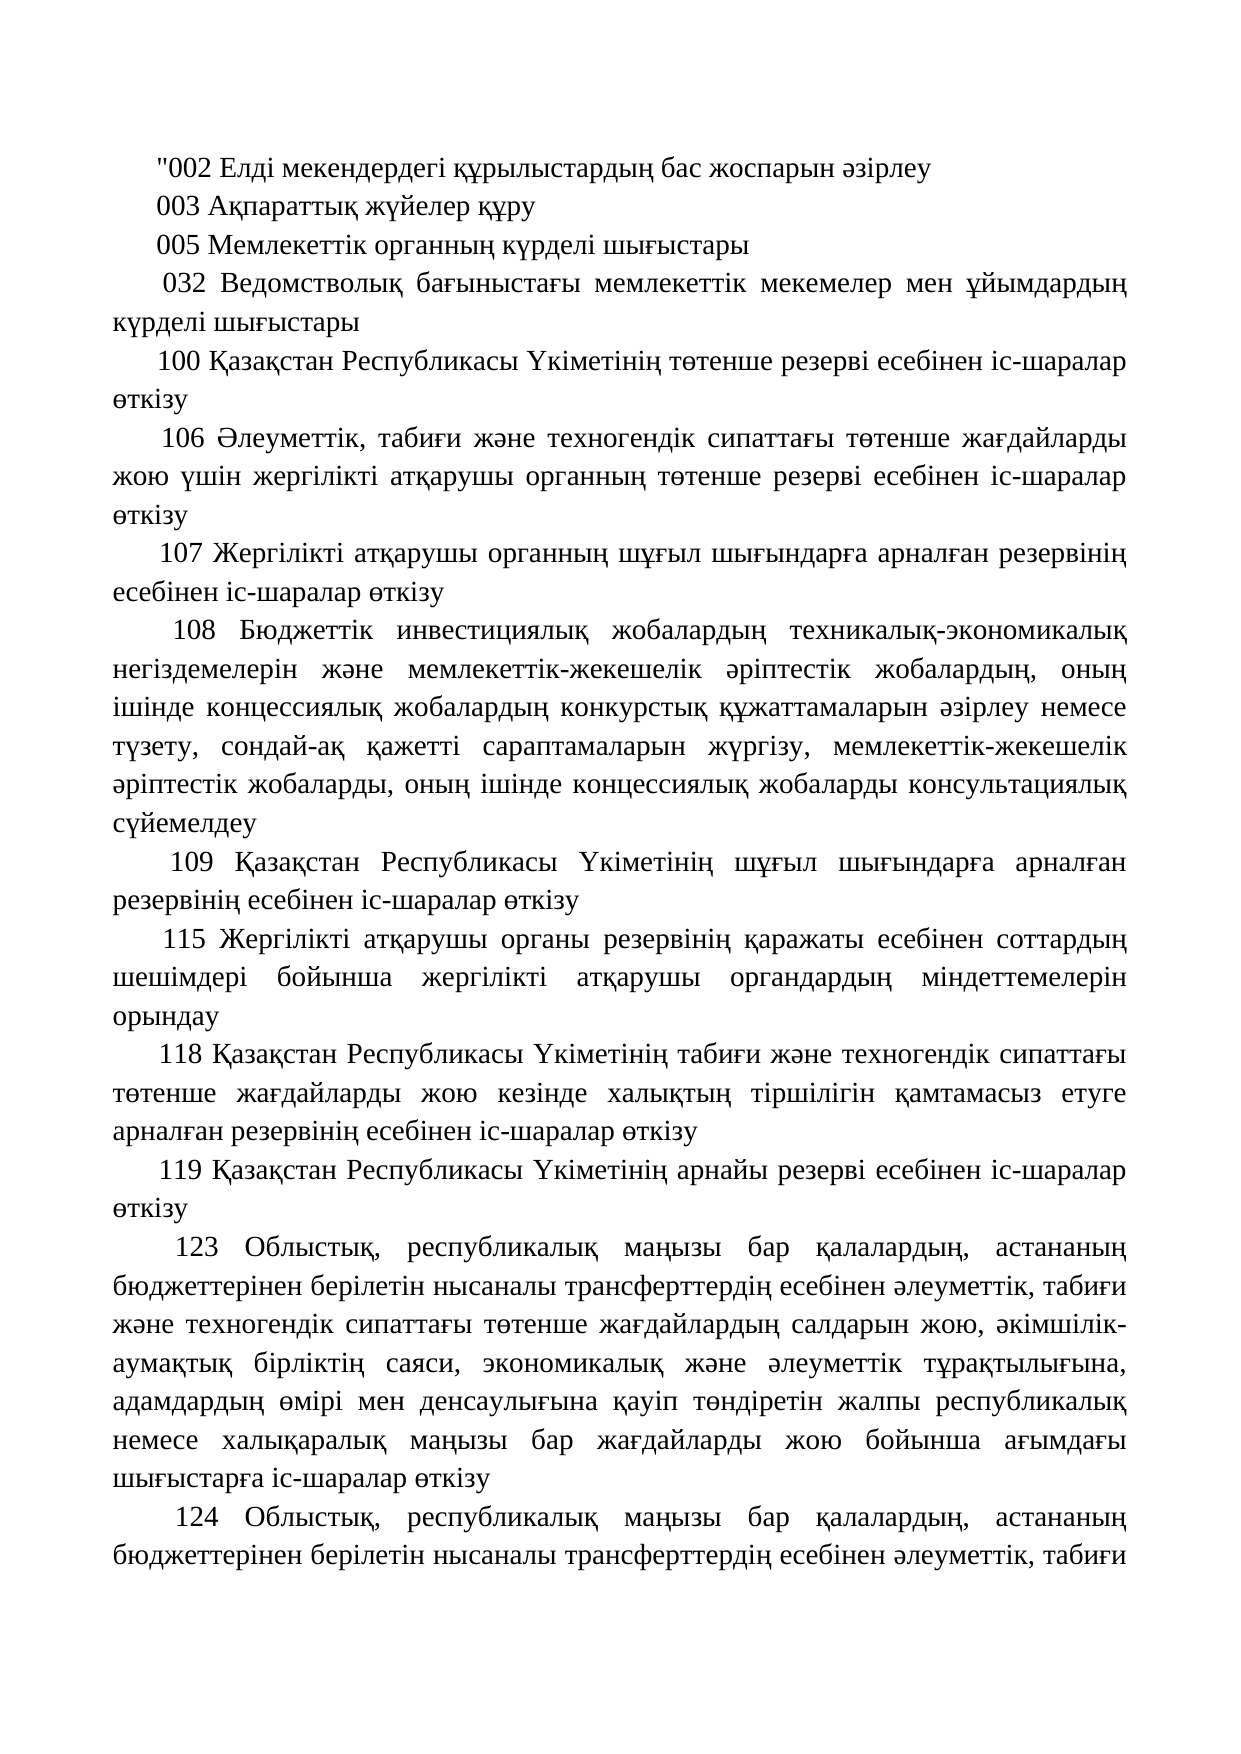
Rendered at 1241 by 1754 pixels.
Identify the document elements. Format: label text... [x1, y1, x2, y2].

text 123 Облыстық, республикалық маңызы бар қалалардың, астананың бюджеттерінен берілетін нысаналы трансферттердің есебінен әлеуметтік, табиғи және техногендік сипаттағы төтенше жағдайлардың салдарын жою, әкiмшiлiк-аумақтық бiрлiктiң саяси, экономикалық және әлеуметтiк тұрақтылығына, адамдардың өмiрi мен денсаулығына қауіп төндiретiн жалпы республикалық немесе халықаралық маңызы бар жағдайларды жою бойынша ағымдағы шығыстарға іс-шаралар өткізу [112, 1229, 1128, 1494]
text "002 Елді мекендердегі құрылыстардың бас жоспарын әзірлеу [112, 150, 1128, 183]
text 115 Жергілікті атқарушы органы резервінің қаражаты есебінен соттардың шешімдері бойынша жергілікті атқарушы органдардың міндеттемелерін орындау [112, 921, 1128, 1031]
text 003 Ақпараттық жүйелер құру [112, 188, 1128, 222]
text 107 Жергілікті атқарушы органның шұғыл шығындарға арналған резервінің есебінен іс-шаралар өткізу [112, 535, 1128, 607]
text 106 Әлеуметтік, табиғи және техногендік сипаттағы төтенше жағдайларды жою үшін жергілікті атқарушы органның төтенше резерві есебінен іс-шаралар өткізу [112, 420, 1128, 530]
text 005 Мемлекеттік органның күрделі шығыстары [112, 227, 1128, 261]
text 032 Ведомстволық бағыныстағы мемлекеттік мекемелер мен ұйымдардың күрделі шығыстары [112, 266, 1128, 338]
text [112, 1499, 1128, 1571]
text 109 Қазақстан Республикасы Үкіметінің шұғыл шығындарға арналған резервінің есебінен іс-шаралар өткізу [112, 844, 1128, 916]
text 118 Қазақстан Республикасы Үкіметінің табиғи және техногендік сипаттағы төтенше жағдайларды жою кезінде халықтың тіршілігін қамтамасыз етуге арналған резервінің есебінен іс-шаралар өткізу [112, 1036, 1128, 1147]
text 100 Қазақстан Республикасы Үкіметінің төтенше резерві есебінен іс-шаралар өткізу [112, 343, 1128, 415]
text 119 Қазақстан Республикасы Үкiметiнiң арнайы резервi есебінен іс-шаралар өткізу [112, 1152, 1128, 1224]
text 108 Бюджеттік инвестициялық жобалардың техникалық-экономикалық негіздемелерін және мемлекеттік-жекешелік әріптестік жобалардың, оның ішінде концессиялық жобалардың конкурстық құжаттамаларын әзірлеу немесе түзету, сондай-ақ қажетті сараптамаларын жүргізу, мемлекеттік-жекешелік әріптестік жобаларды, оның ішінде концессиялық жобаларды консультациялық сүйемелдеу [112, 612, 1128, 839]
